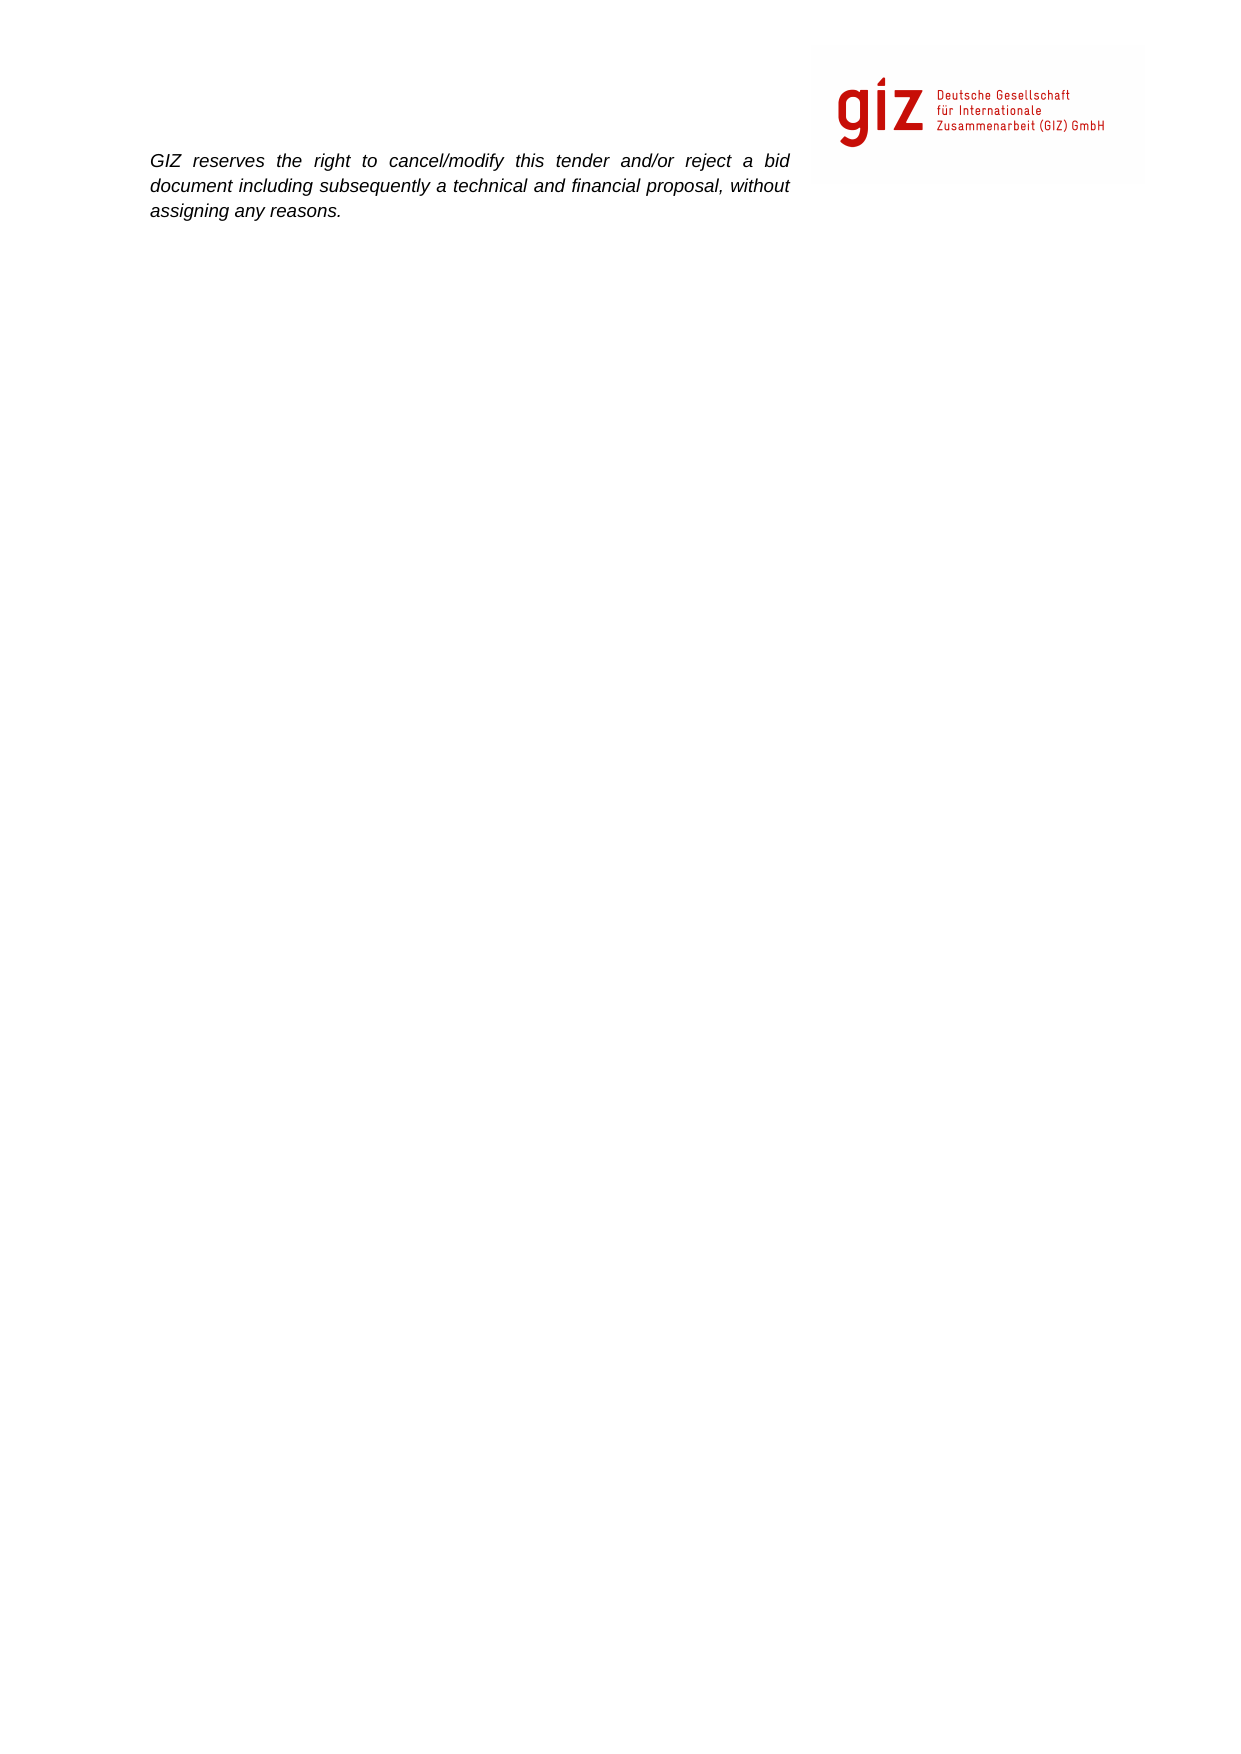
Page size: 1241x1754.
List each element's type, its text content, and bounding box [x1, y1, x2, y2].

picture [810, 45, 1146, 184]
text GIZ reserves the right to cancel/modify this tender and/or reject a bid document including subsequently a technical and financial proposal, without assigning any reasons. [150, 150, 1090, 221]
